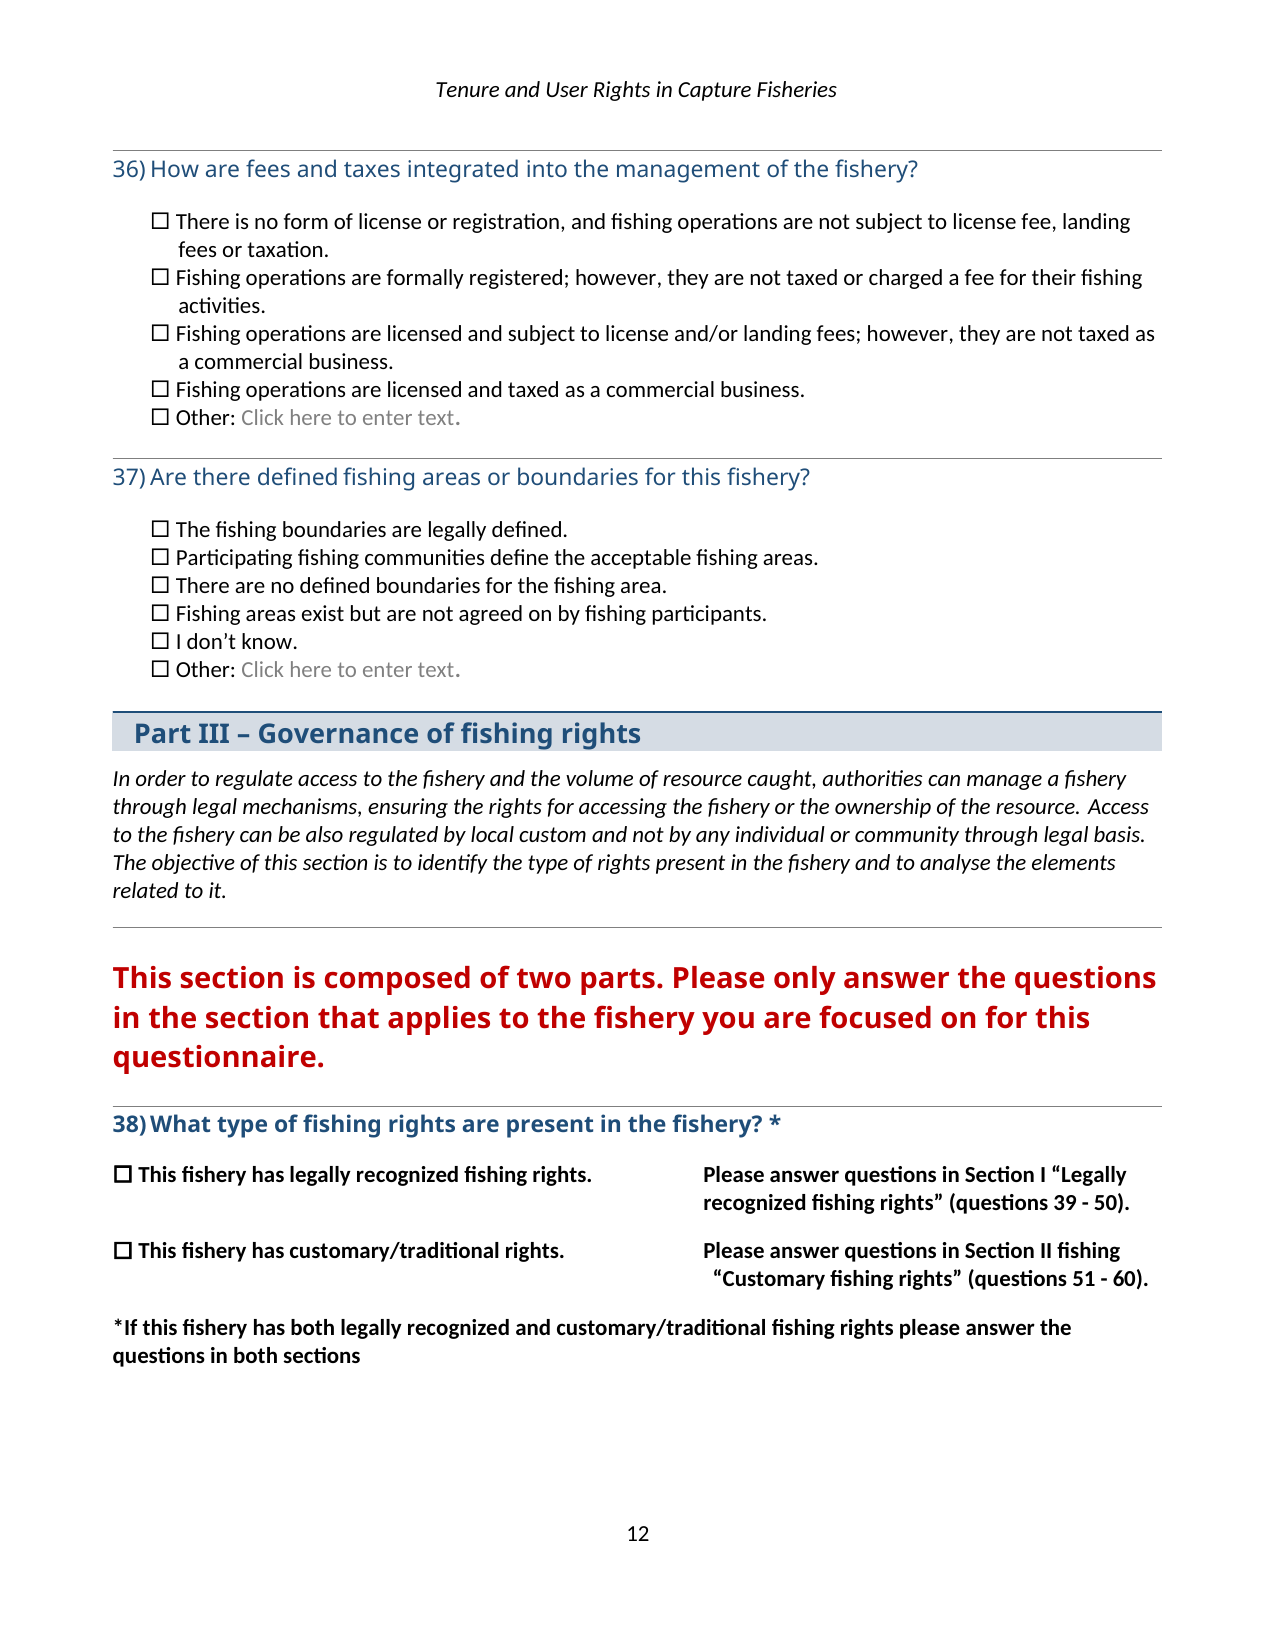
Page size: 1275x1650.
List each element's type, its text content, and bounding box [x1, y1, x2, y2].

text There are no defined boundaries for the fishing area. [150, 571, 1162, 599]
text Other: [150, 403, 1162, 431]
text Fishing operations are formally registered; however, they are not taxed or charged a fee for their fishing activities. [150, 263, 1162, 319]
text The fishing boundaries are legally defined. [150, 515, 1162, 543]
text Fishing operations are licensed and taxed as a commercial business. [150, 375, 1162, 403]
text There is no form of license or registration, and fishing operations are not subject to license fee, landing fees or taxation. [150, 207, 1162, 263]
text Fishing areas exist but are not agreed on by fishing participants. [150, 599, 1162, 627]
text Participating fishing communities define the acceptable fishing areas. [150, 543, 1162, 571]
text In order to regulate access to the fishery and the volume of resource caught, authorities can manage a fishery through legal mechanisms, ensuring the rights for accessing the fishery or the ownership of the resource. Access to the fishery can be also regulated by local custom and not by any individual or community through legal basis. The objective of this section is to identify the type of rights present in the fishery and to analyse the elements related to it. [112, 764, 1162, 904]
subtitle This section is composed of two parts. Please only answer the questions in the section that applies to the fishery you are focused on for this questionnaire. [112, 957, 1162, 1076]
subtitle Part III – Governance of fishing rights [112, 712, 1162, 751]
subtitle How are fees and taxes integrated into the management of the fishery? [112, 151, 1162, 184]
text Other: [150, 655, 1162, 683]
text I don’t know. [150, 627, 1162, 655]
text *If this fishery has both legally recognized and customary/traditional fishing rights please answer the questions in both sections [112, 1313, 1162, 1369]
text Fishing operations are licensed and subject to license and/or landing fees; however, they are not taxed as a commercial business. [150, 319, 1162, 375]
subtitle What type of fishing rights are present in the fishery? * [112, 1107, 1162, 1140]
subtitle Are there defined fishing areas or boundaries for this fishery? [112, 459, 1162, 492]
text This fishery has legally recognized fishing rights. Please answer questions in Section I “Legally recognized fishing rights” (questions 39 - 50). [112, 1160, 1162, 1216]
text This fishery has customary/traditional rights. Please answer questions in Section II fishing “Customary fishing rights” (questions 51 - 60). [112, 1236, 1162, 1292]
